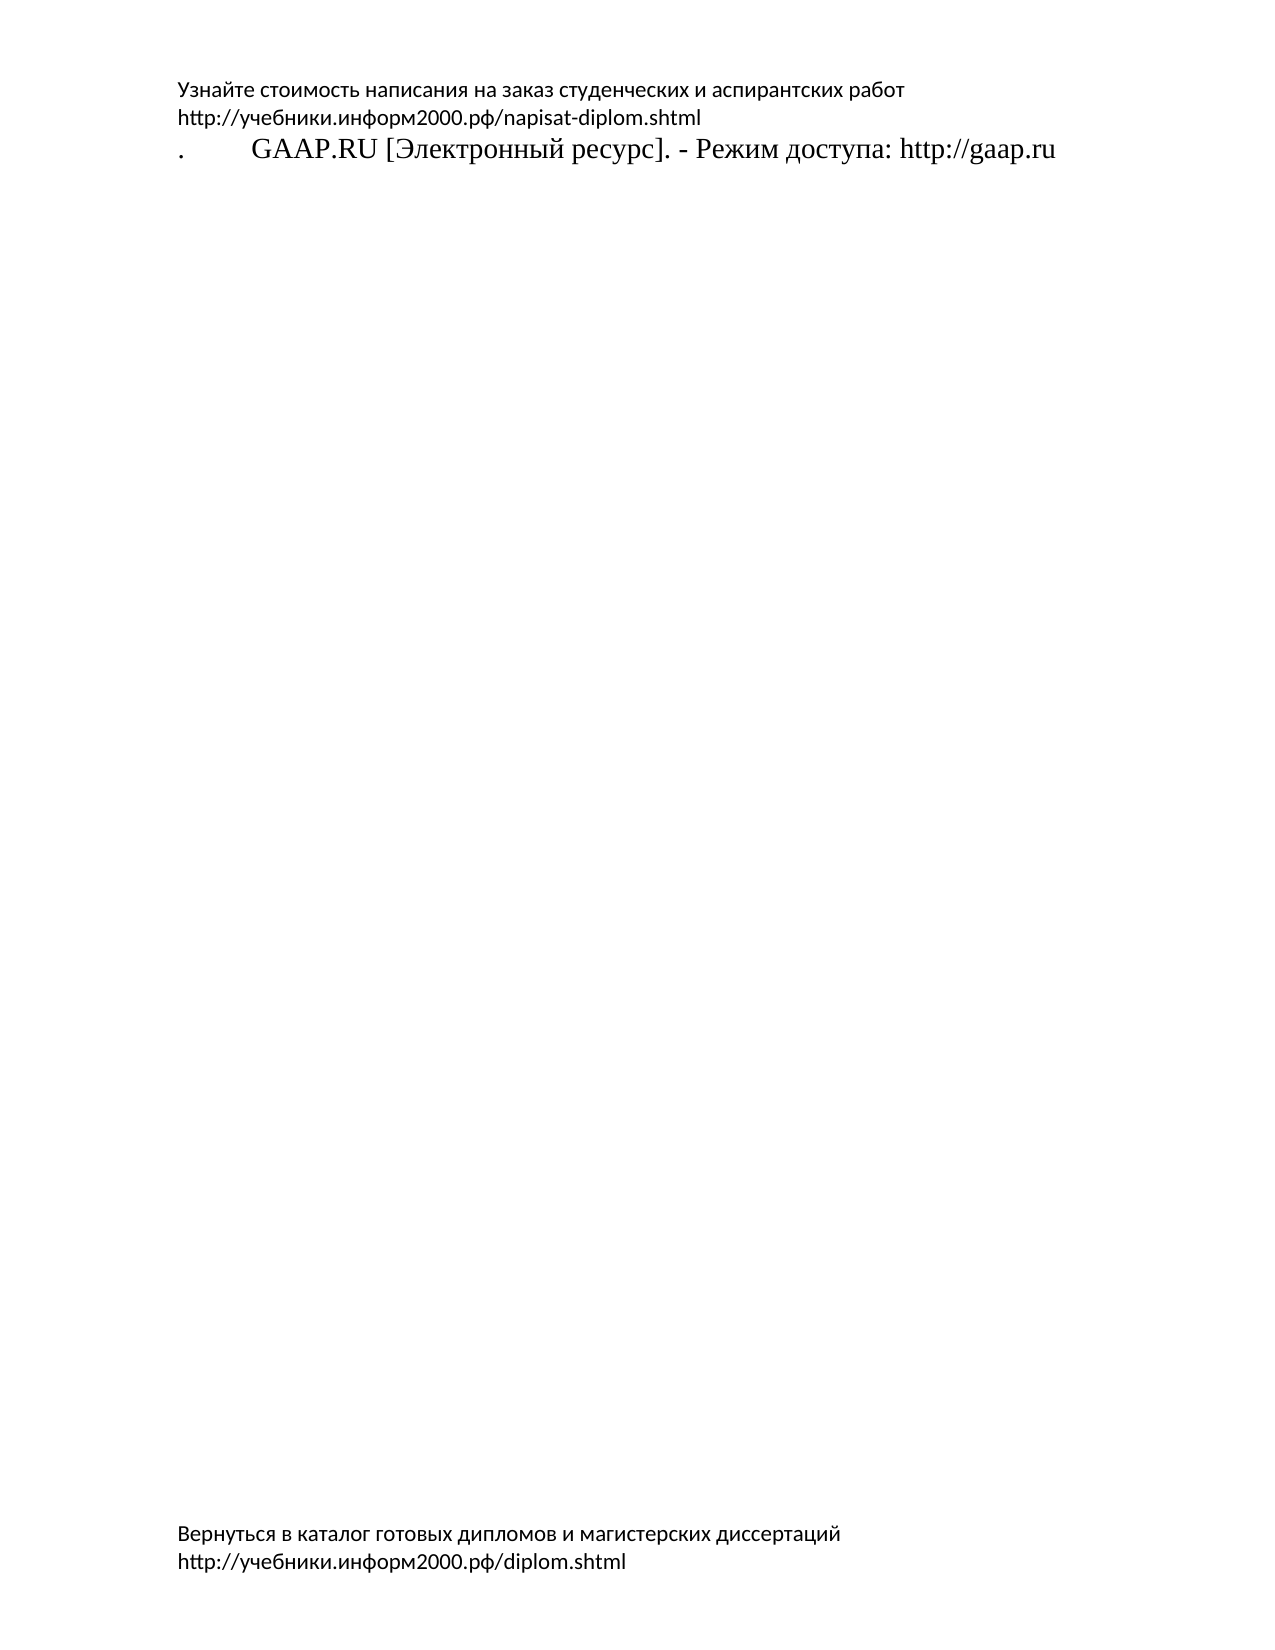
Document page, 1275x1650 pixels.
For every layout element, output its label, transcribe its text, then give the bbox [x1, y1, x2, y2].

text . GAAP.RU [Электронный ресурс]. - Режим доступа: http://gaap.ru [177, 131, 1186, 164]
